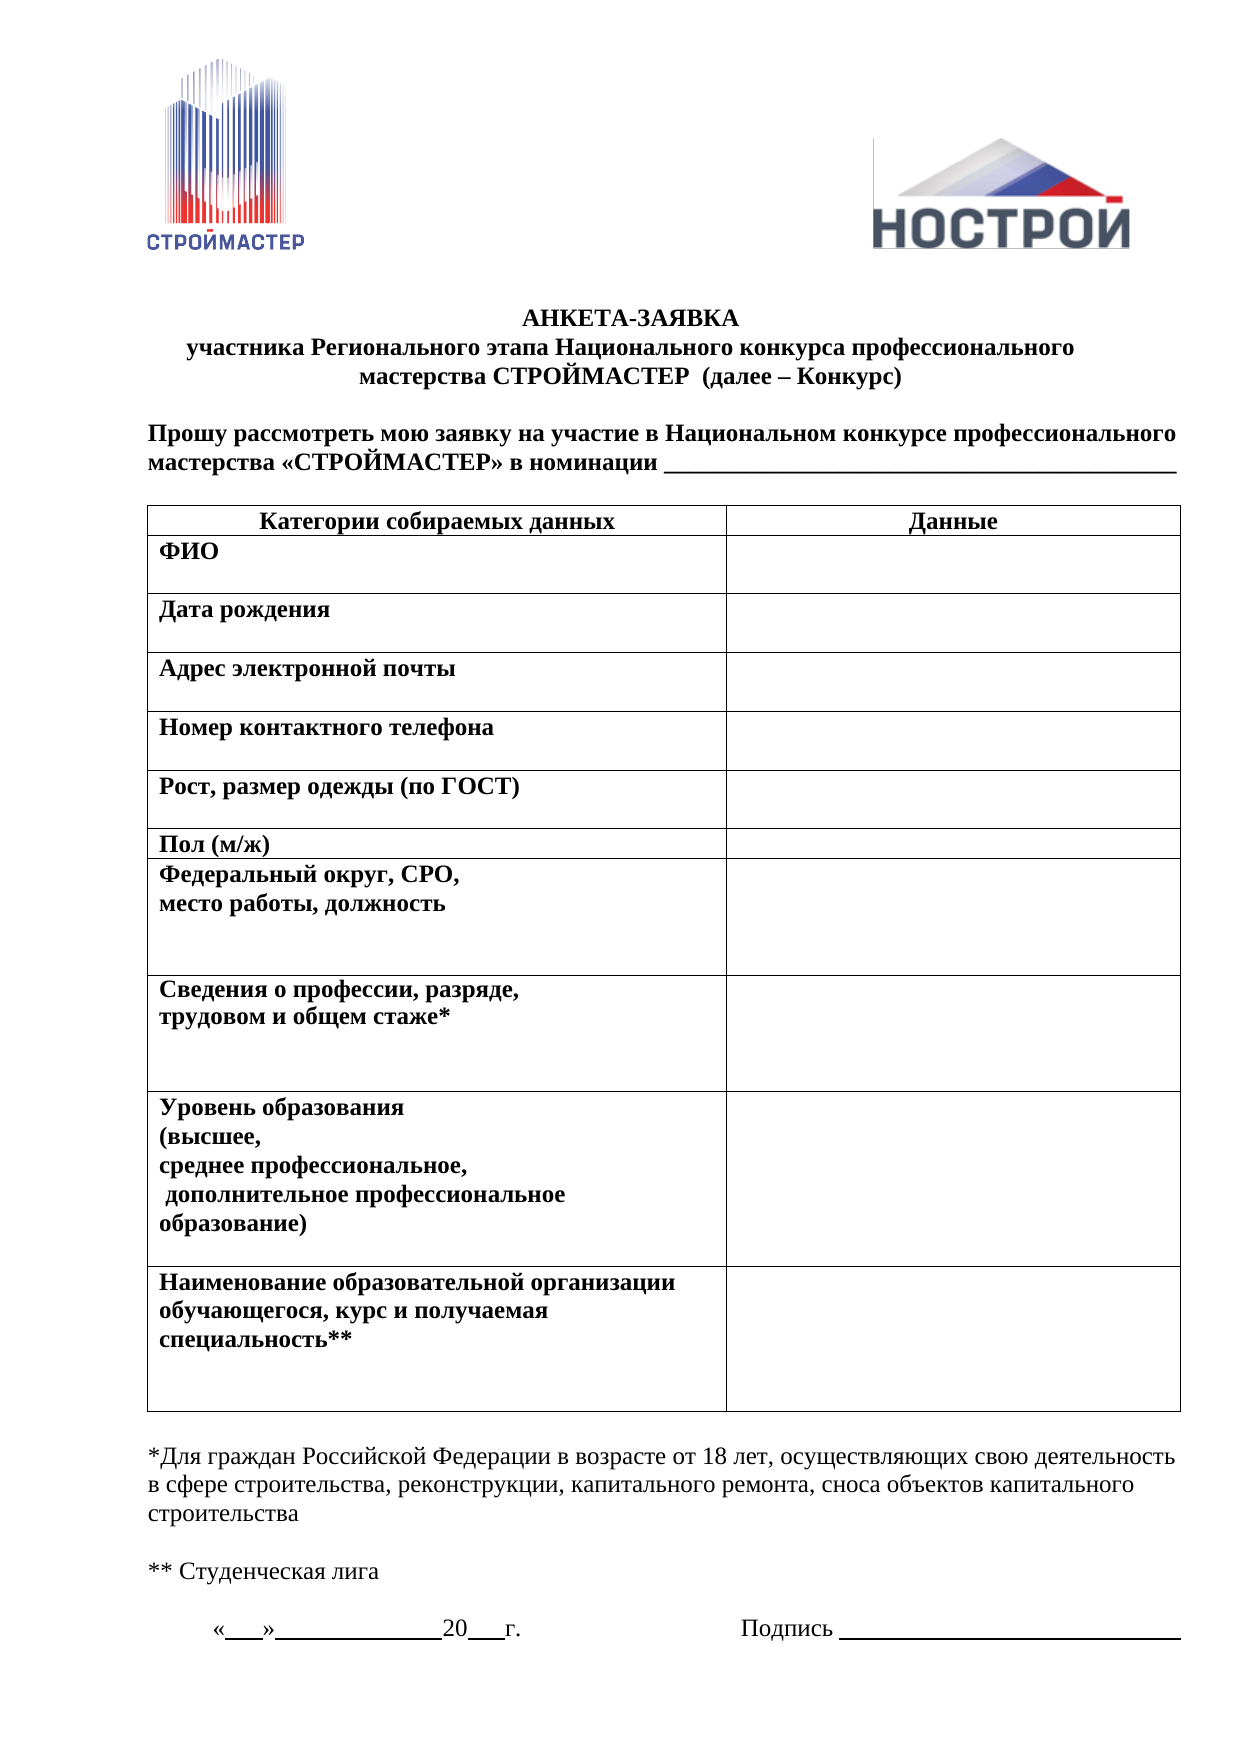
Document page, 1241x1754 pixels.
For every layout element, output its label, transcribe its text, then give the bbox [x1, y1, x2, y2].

table_cell [727, 771, 1180, 828]
picture [147, 59, 304, 250]
table_cell [727, 712, 1180, 769]
table_header Категории собираемых данных [148, 506, 726, 534]
text ** Студенческая лига [148, 1556, 1181, 1584]
table_cell ФИО [148, 536, 726, 593]
text участника Регионального этапа Национального конкурса профессионального мастерства СТРОЙМАСТЕР (далее – Конкурс) [148, 332, 1113, 389]
table_cell Сведения о профессии, разряде, трудовом и общем стаже* [148, 976, 726, 1091]
table_cell Пол (м/ж) [148, 829, 726, 858]
text Прошу рассмотреть мою заявку на участие в Национальном конкурсе профессионального мастерства «СТРОЙМАСТЕР» в номинации _________________________________________ [148, 418, 1181, 476]
table_cell [727, 536, 1180, 593]
table_header Данные [727, 506, 1180, 534]
text *Для граждан Российской Федерации в возрасте от 18 лет, осуществляющих свою деятельность в сфере строительства, реконструкции, капитального ремонта, сноса объектов капитального строительства [148, 1441, 1181, 1527]
table_cell Номер контактного телефона [148, 712, 726, 769]
table_cell Адрес электронной почты [148, 653, 726, 711]
table_cell [727, 829, 1180, 858]
text АНКЕТА-ЗАЯВКА [148, 303, 1113, 332]
picture [871, 138, 1130, 250]
table_cell [727, 594, 1180, 652]
table_cell [727, 859, 1180, 975]
table_cell Дата рождения [148, 594, 726, 652]
table_cell [727, 1267, 1180, 1411]
table_cell Уровень образования (высшее, среднее профессиональное, дополнительное профессиональное образование) [148, 1092, 726, 1266]
table_cell Рост, размер одежды (по ГОСТ) [148, 771, 726, 828]
table_cell [727, 1092, 1180, 1266]
text « » 20 г. Подпись [148, 1613, 1181, 1642]
table_cell Наименование образовательной организации обучающегося, курс и получаемая специальность** [148, 1267, 726, 1411]
table_cell [727, 976, 1180, 1091]
table_cell Федеральный округ, СРО, место работы, должность [148, 859, 726, 975]
table_cell [727, 653, 1180, 711]
